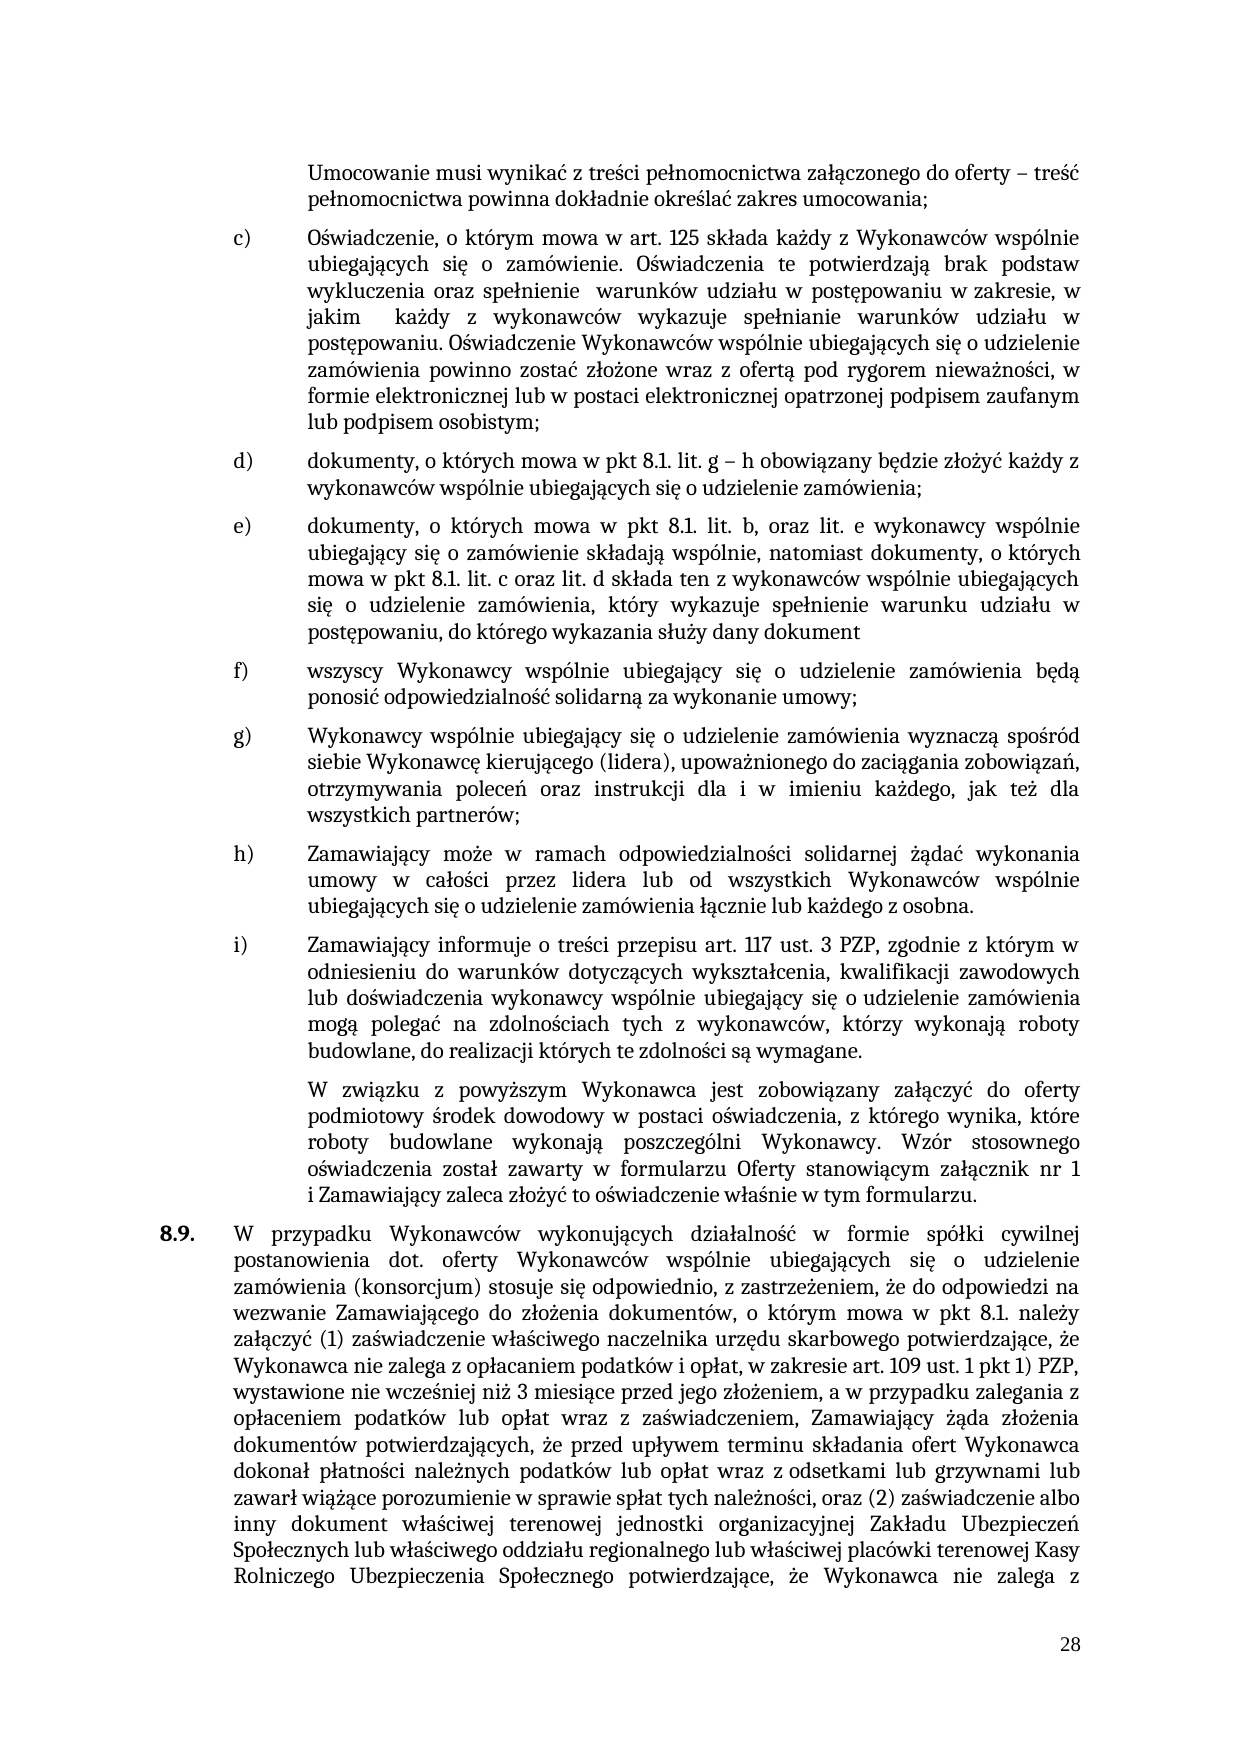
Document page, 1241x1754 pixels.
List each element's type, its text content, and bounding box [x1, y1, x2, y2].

text c) Oświadczenie, o którym mowa w art. 125 składa każdy z Wykonawców wspólnie ubiegających się o zamówienie. Oświadczenia te potwierdzają brak podstaw wykluczenia oraz spełnienie warunków udziału w postępowaniu w zakresie, w jakim każdy z wykonawców wykazuje spełnianie warunków udziału w postępowaniu. Oświadczenie Wykonawców wspólnie ubiegających się o udzielenie zamówienia powinno zostać złożone wraz z ofertą pod rygorem nieważności, w formie elektronicznej lub w postaci elektronicznej opatrzonej podpisem zaufanym lub podpisem osobistym; [233, 225, 1081, 436]
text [233, 159, 1081, 212]
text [159, 1221, 1081, 1590]
text e) dokumenty, o których mowa w pkt 8.1. lit. b, oraz lit. e wykonawcy wspólnie ubiegający się o zamówienie składają wspólnie, natomiast dokumenty, o których mowa w pkt 8.1. lit. c oraz lit. d składa ten z wykonawców wspólnie ubiegających się o udzielenie zamówienia, który wykazuje spełnienie warunku udziału w postępowaniu, do którego wykazania służy dany dokument [233, 513, 1081, 645]
text g) Wykonawcy wspólnie ubiegający się o udzielenie zamówienia wyznaczą spośród siebie Wykonawcę kierującego (lidera), upoważnionego do zaciągania zobowiązań, otrzymywania poleceń oraz instrukcji dla i w imieniu każdego, jak też dla wszystkich partnerów; [233, 723, 1081, 828]
text d) dokumenty, o których mowa w pkt 8.1. lit. g – h obowiązany będzie złożyć każdy z wykonawców wspólnie ubiegających się o udzielenie zamówienia; [233, 448, 1081, 501]
text i) Zamawiający informuje o treści przepisu art. 117 ust. 3 PZP, zgodnie z którym w odniesieniu do warunków dotyczących wykształcenia, kwalifikacji zawodowych lub doświadczenia wykonawcy wspólnie ubiegający się o udzielenie zamówienia mogą polegać na zdolnościach tych z wykonawców, którzy wykonają roboty budowlane, do realizacji których te zdolności są wymagane. [233, 932, 1081, 1064]
text f) wszyscy Wykonawcy wspólnie ubiegający się o udzielenie zamówienia będą ponosić odpowiedzialność solidarną za wykonanie umowy; [233, 657, 1081, 710]
text h) Zamawiający może w ramach odpowiedzialności solidarnej żądać wykonania umowy w całości przez lidera lub od wszystkich Wykonawców wspólnie ubiegających się o udzielenie zamówienia łącznie lub każdego z osobna. [233, 841, 1081, 920]
text W związku z powyższym Wykonawca jest zobowiązany załączyć do oferty podmiotowy środek dowodowy w postaci oświadczenia, z którego wynika, które roboty budowlane wykonają poszczególni Wykonawcy. Wzór stosownego oświadczenia został zawarty w formularzu Oferty stanowiącym załącznik nr 1 i Zamawiający zaleca złożyć to oświadczenie właśnie w tym formularzu. [233, 1076, 1081, 1208]
